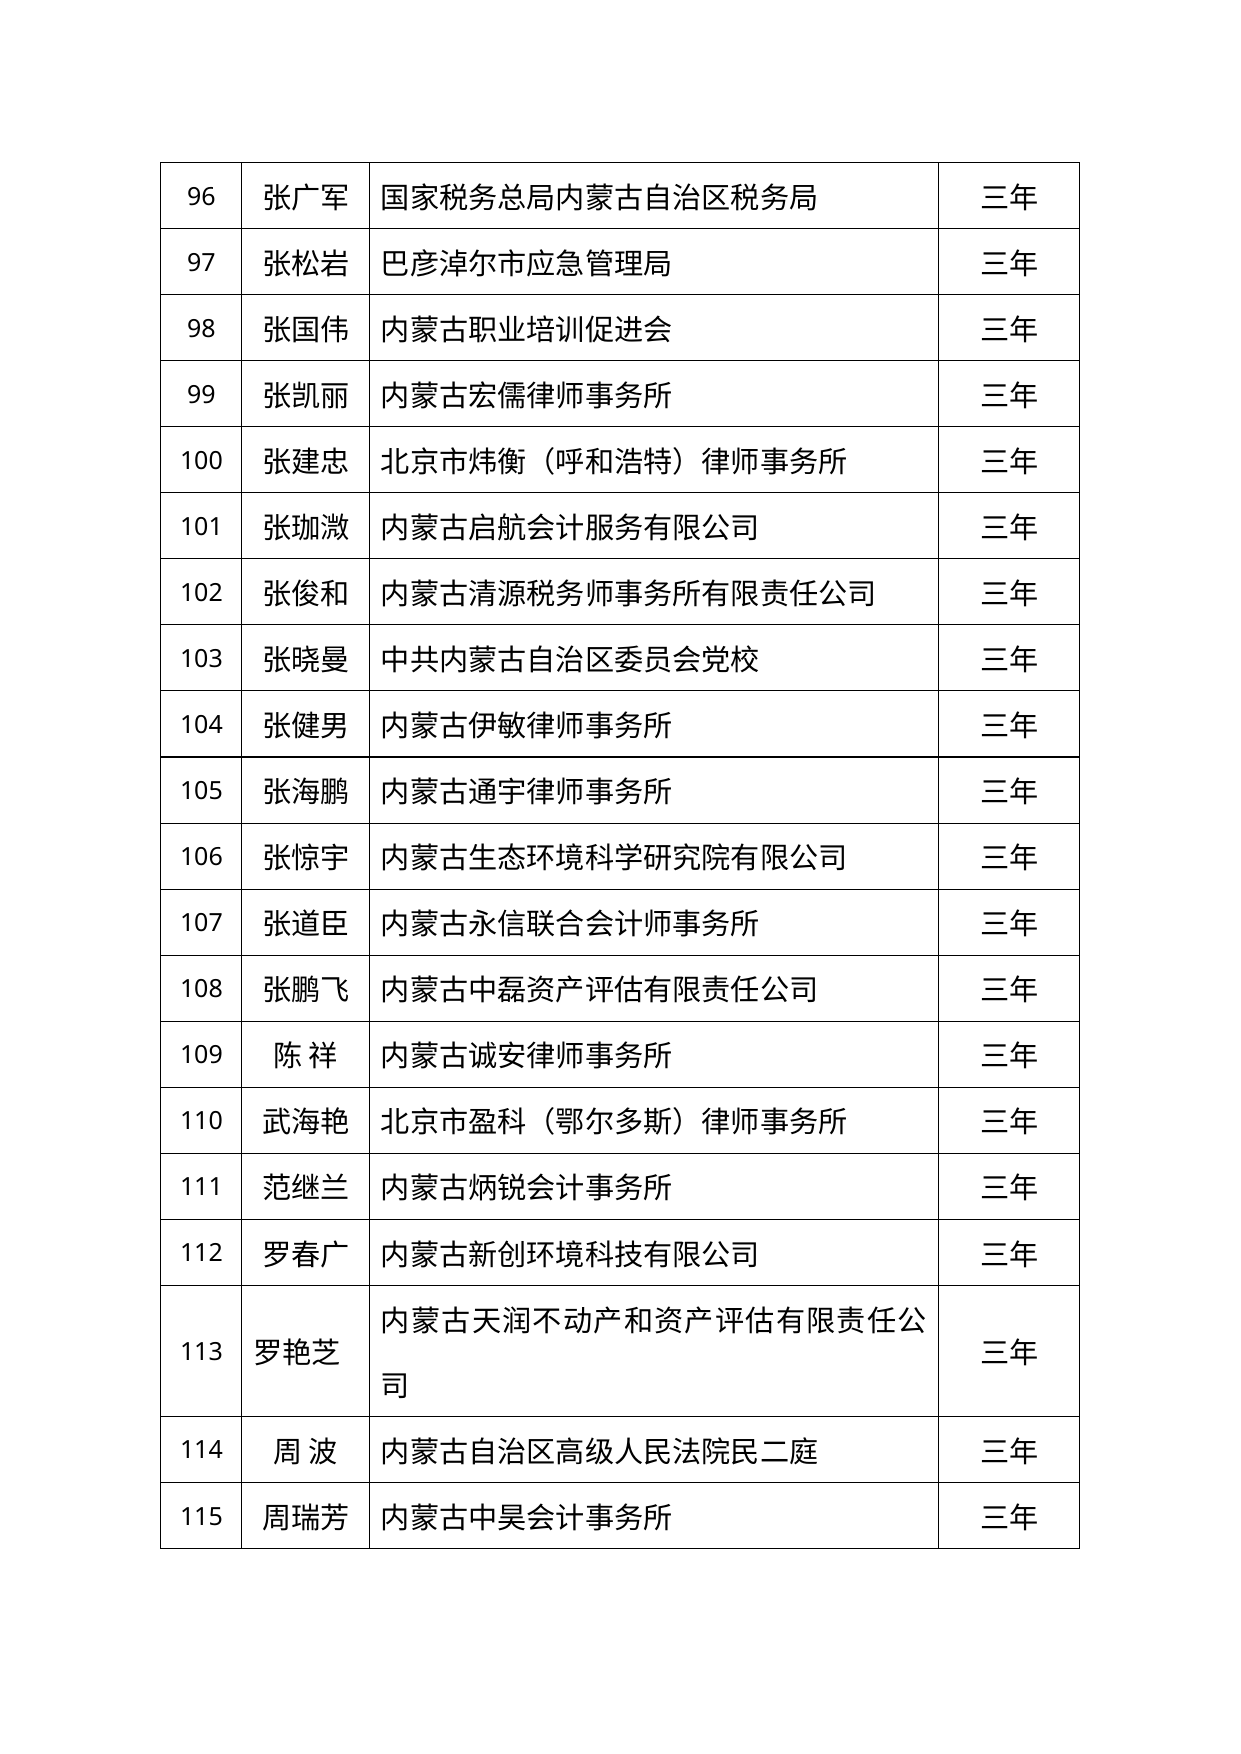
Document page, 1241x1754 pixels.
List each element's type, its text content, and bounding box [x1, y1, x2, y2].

table_cell 103 [161, 625, 241, 690]
table_cell 武海艳 [242, 1088, 369, 1153]
table_cell 内蒙古伊敏律师事务所 [370, 691, 938, 756]
table_cell 周瑞芳 [242, 1483, 369, 1548]
table_cell 106 [161, 824, 241, 888]
table_cell 张俊和 [242, 559, 369, 624]
table_cell 三年 [939, 229, 1079, 294]
table_cell 96 [161, 163, 241, 228]
table_cell 内蒙古自治区高级人民法院民二庭 [370, 1417, 938, 1482]
table_cell 内蒙古职业培训促进会 [370, 295, 938, 360]
table_cell 张建忠 [242, 427, 369, 492]
table_cell 110 [161, 1088, 241, 1153]
table_cell 北京市炜衡（呼和浩特）律师事务所 [370, 427, 938, 492]
table_cell 罗艳芝 [242, 1286, 369, 1416]
table_cell 三年 [939, 824, 1079, 888]
table_cell 三年 [939, 1483, 1079, 1548]
table_cell 107 [161, 890, 241, 954]
table_cell 内蒙古炳锐会计事务所 [370, 1154, 938, 1219]
table_cell 三年 [939, 1286, 1079, 1416]
table_cell 张晓曼 [242, 625, 369, 690]
table_cell 内蒙古清源税务师事务所有限责任公司 [370, 559, 938, 624]
table_cell 三年 [939, 427, 1079, 492]
table_cell 三年 [939, 1417, 1079, 1482]
table_cell 三年 [939, 1022, 1079, 1087]
table_cell 114 [161, 1417, 241, 1482]
table_cell 三年 [939, 1220, 1079, 1285]
table_cell 三年 [939, 956, 1079, 1021]
table_cell 张松岩 [242, 229, 369, 294]
table_cell 张海鹏 [242, 758, 369, 822]
table_cell 内蒙古诚安律师事务所 [370, 1022, 938, 1087]
table_cell 100 [161, 427, 241, 492]
table_cell 中共内蒙古自治区委员会党校 [370, 625, 938, 690]
table_cell 范继兰 [242, 1154, 369, 1219]
table_cell 三年 [939, 1154, 1079, 1219]
table_cell 内蒙古宏儒律师事务所 [370, 361, 938, 426]
table_cell 三年 [939, 163, 1079, 228]
table_cell 内蒙古启航会计服务有限公司 [370, 493, 938, 558]
table_cell 张健男 [242, 691, 369, 756]
table_cell 内蒙古生态环境科学研究院有限公司 [370, 824, 938, 888]
table_cell 内蒙古永信联合会计师事务所 [370, 890, 938, 954]
table_cell 内蒙古天润不动产和资产评估有限责任公司 [370, 1286, 938, 1416]
table_cell 112 [161, 1220, 241, 1285]
table_cell 张鹏飞 [242, 956, 369, 1021]
table_cell 周 波 [242, 1417, 369, 1482]
table_cell 104 [161, 691, 241, 756]
table_cell 99 [161, 361, 241, 426]
table_cell 115 [161, 1483, 241, 1548]
table_cell 三年 [939, 625, 1079, 690]
table_cell 111 [161, 1154, 241, 1219]
table_cell 98 [161, 295, 241, 360]
table_cell 罗春广 [242, 1220, 369, 1285]
table_cell 张道臣 [242, 890, 369, 954]
table_cell 张惊宇 [242, 824, 369, 888]
table_cell 张珈溦 [242, 493, 369, 558]
table_cell 内蒙古通宇律师事务所 [370, 758, 938, 822]
table_cell 张国伟 [242, 295, 369, 360]
table_cell 三年 [939, 1088, 1079, 1153]
table_cell 陈 祥 [242, 1022, 369, 1087]
table_cell 108 [161, 956, 241, 1021]
table_cell 内蒙古新创环境科技有限公司 [370, 1220, 938, 1285]
table_cell 102 [161, 559, 241, 624]
table_cell 内蒙古中昊会计事务所 [370, 1483, 938, 1548]
table_cell 三年 [939, 890, 1079, 954]
table_cell 113 [161, 1286, 241, 1416]
table_cell 张凯丽 [242, 361, 369, 426]
table_cell 105 [161, 758, 241, 822]
table_cell 三年 [939, 691, 1079, 756]
table_cell 北京市盈科（鄂尔多斯）律师事务所 [370, 1088, 938, 1153]
table_cell 三年 [939, 559, 1079, 624]
table_cell 三年 [939, 493, 1079, 558]
table_cell 109 [161, 1022, 241, 1087]
table_cell 国家税务总局内蒙古自治区税务局 [370, 163, 938, 228]
table_cell 三年 [939, 361, 1079, 426]
table_cell 内蒙古中磊资产评估有限责任公司 [370, 956, 938, 1021]
table_cell 101 [161, 493, 241, 558]
table_cell 张广军 [242, 163, 369, 228]
table_cell 巴彦淖尔市应急管理局 [370, 229, 938, 294]
table_cell 97 [161, 229, 241, 294]
table_cell 三年 [939, 295, 1079, 360]
table_cell 三年 [939, 758, 1079, 822]
